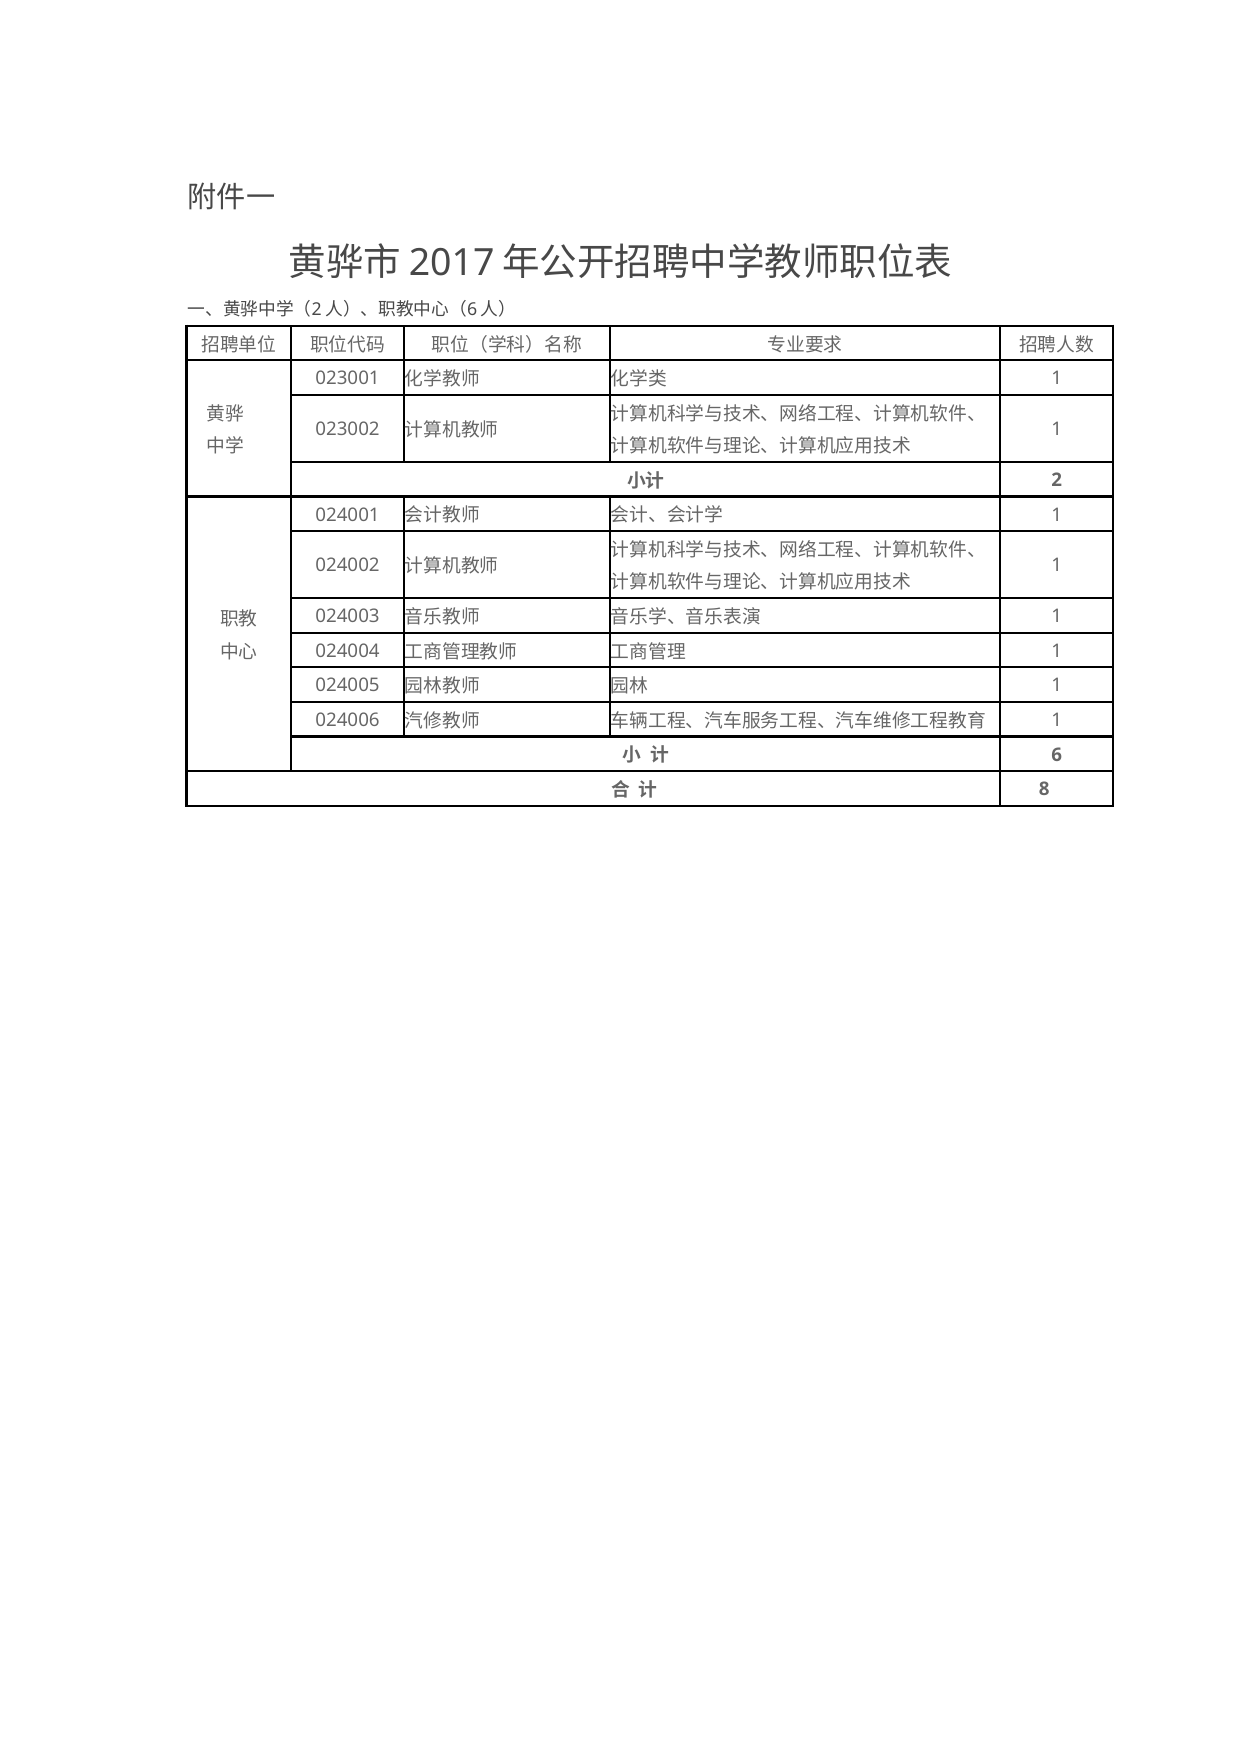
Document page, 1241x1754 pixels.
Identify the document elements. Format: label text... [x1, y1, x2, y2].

table_cell 6 [1001, 738, 1112, 770]
text 黄骅市2017年公开招聘中学教师职位表 [187, 227, 1053, 292]
table_cell 计算机教师 [405, 396, 609, 461]
table_cell 园林教师 [405, 668, 609, 701]
table_header 职位（学科）名称 [405, 327, 609, 359]
table_cell 小 计 [292, 738, 999, 770]
table_cell 合 计 [188, 772, 999, 804]
table_cell 1 [1001, 599, 1112, 632]
table_cell 化学教师 [405, 361, 609, 394]
table_cell 园林 [611, 668, 999, 701]
table_cell 职教 中心 [188, 498, 290, 770]
table_cell 汽修教师 [405, 703, 609, 735]
table_cell 1 [1001, 532, 1112, 597]
table_cell 2 [1001, 463, 1112, 495]
table_cell 024002 [292, 532, 403, 597]
text 附件一 [187, 162, 1053, 227]
table_cell 024005 [292, 668, 403, 701]
table_cell 1 [1001, 634, 1112, 666]
table_cell 8 [1001, 772, 1112, 804]
table_cell 工商管理教师 [405, 634, 609, 666]
table_cell 024001 [292, 498, 403, 530]
table_header 招聘人数 [1001, 327, 1112, 359]
table_header 招聘单位 [188, 327, 290, 359]
table_cell 023002 [292, 396, 403, 461]
table_cell 1 [1001, 668, 1112, 701]
table_cell 工商管理 [611, 634, 999, 666]
table_cell 音乐学、音乐表演 [611, 599, 999, 632]
table_cell 1 [1001, 498, 1112, 530]
table_cell 024006 [292, 703, 403, 735]
table_cell 024004 [292, 634, 403, 666]
table_cell 黄骅 中学 [188, 361, 290, 495]
table_cell 音乐教师 [405, 599, 609, 632]
table_cell 计算机科学与技术、网络工程、计算机软件、计算机软件与理论、计算机应用技术 [611, 396, 999, 461]
table_cell 化学类 [611, 361, 999, 394]
table_cell 023001 [292, 361, 403, 394]
table_cell 1 [1001, 361, 1112, 394]
table_cell 计算机科学与技术、网络工程、计算机软件、计算机软件与理论、计算机应用技术 [611, 532, 999, 597]
table_header 职位代码 [292, 327, 403, 359]
text 一、黄骅中学（2人）、职教中心（6人） [187, 292, 1053, 324]
table_header 专业要求 [611, 327, 999, 359]
table_cell 会计教师 [405, 498, 609, 530]
table_cell 1 [1001, 703, 1112, 735]
table_cell 会计、会计学 [611, 498, 999, 530]
table_cell 小计 [292, 463, 999, 495]
table_cell 1 [1001, 396, 1112, 461]
table_cell 024003 [292, 599, 403, 632]
table_cell 车辆工程、汽车服务工程、汽车维修工程教育 [611, 703, 999, 735]
table_cell 计算机教师 [405, 532, 609, 597]
